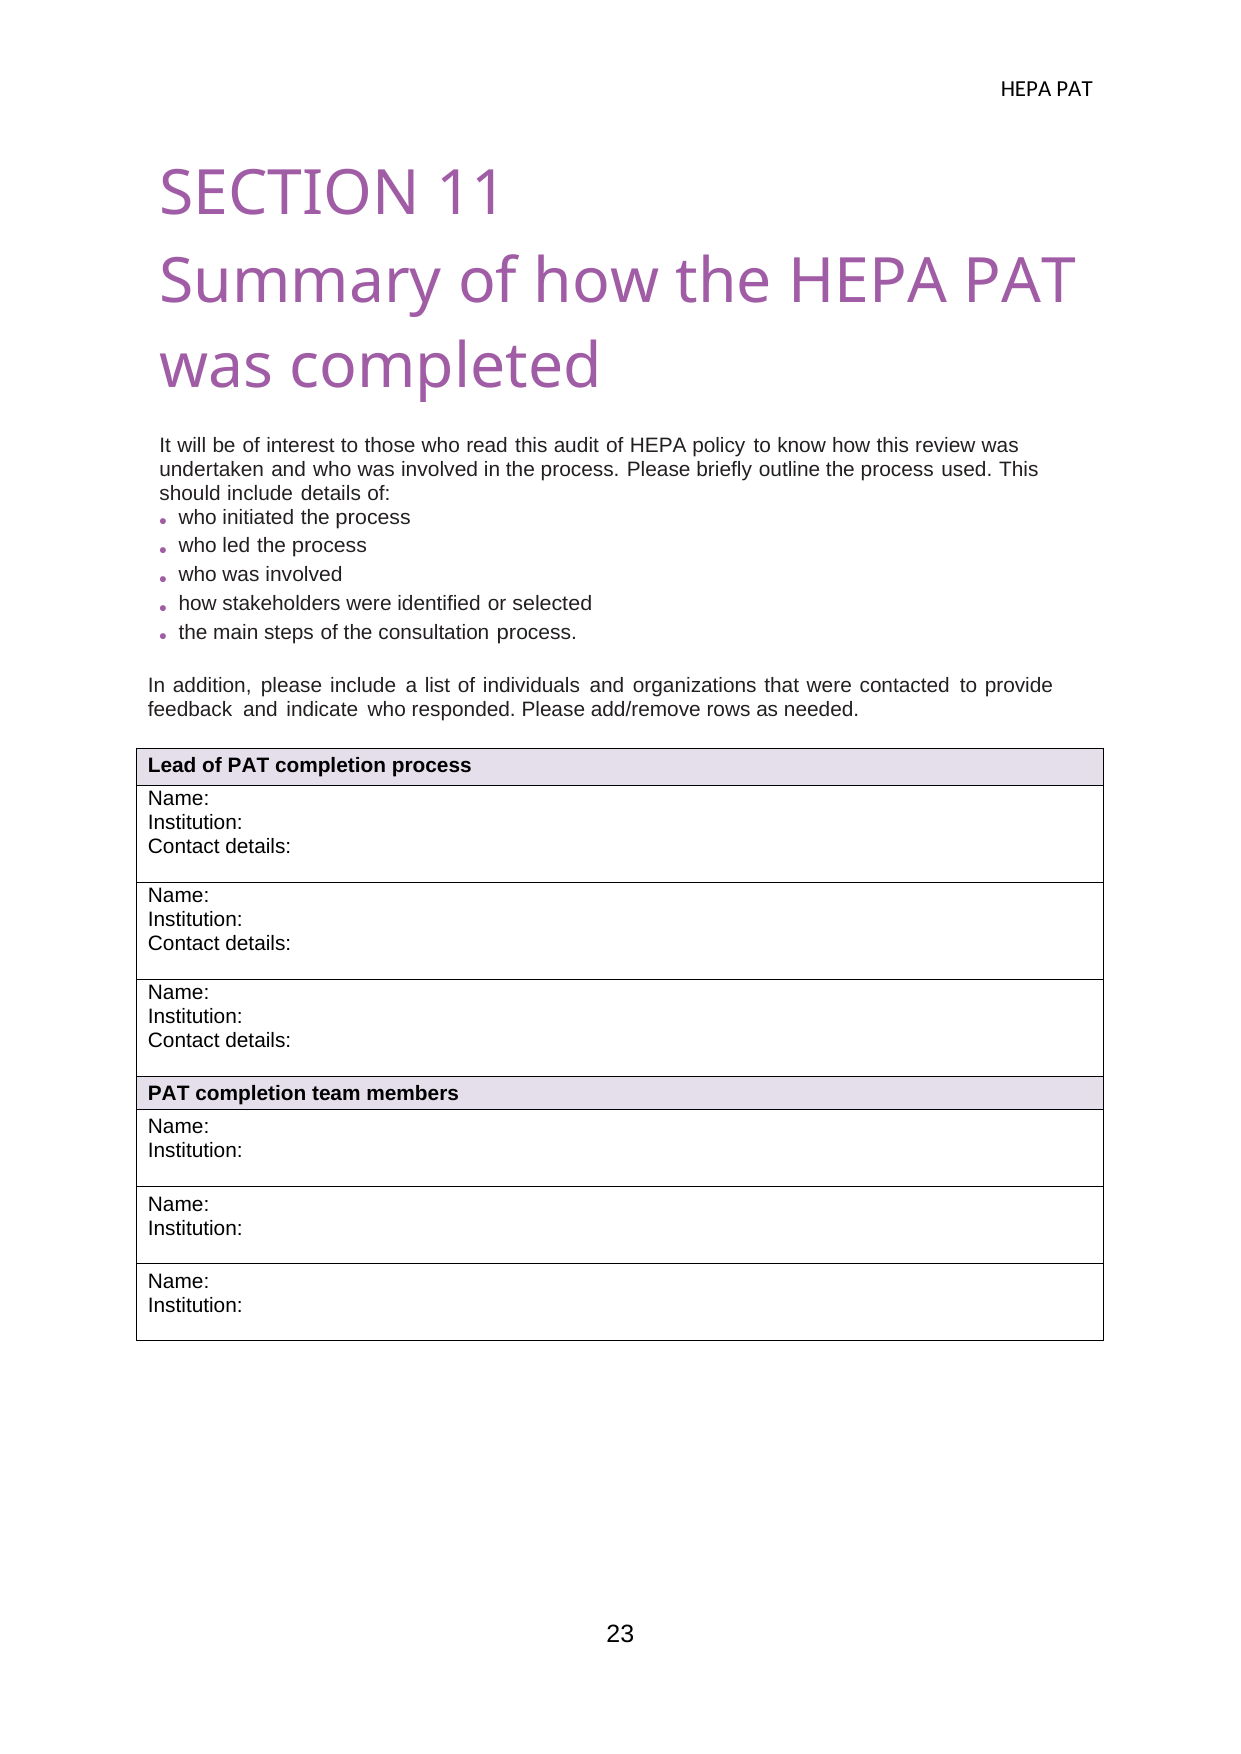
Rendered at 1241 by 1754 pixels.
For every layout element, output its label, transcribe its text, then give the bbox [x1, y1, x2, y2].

table_header Lead of PAT completion process [137, 749, 1103, 785]
table_cell Name: Institution: [137, 1187, 1103, 1263]
text • the main steps of the consultation process. [159, 619, 1094, 649]
text It will be of interest to those who read this audit of HEPA policy to know how this review was undertaken and who was involved in the process. Please briefly outline the process used. This should include details of: [159, 433, 1086, 504]
table_cell PAT completion team members [137, 1077, 1103, 1109]
table_cell Name: Institution: Contact details: [137, 883, 1103, 979]
text SECTION 11 [159, 148, 1094, 235]
text • who initiated the process [159, 504, 1094, 533]
text • how stakeholders were identified or selected [159, 591, 1094, 619]
text • who led the process [159, 533, 1094, 562]
table_cell Name: Institution: [137, 1264, 1103, 1340]
text Summary of how the HEPA PAT was completed [159, 236, 1093, 406]
text • who was involved [159, 562, 1094, 591]
text In addition, please include a list of individuals and organizations that were contacted to provide feedback and indicate who responded. Please add/remove rows as needed. [148, 673, 1092, 721]
table_cell Name: Institution: Contact details: [137, 786, 1103, 882]
table_cell Name: Institution: Contact details: [137, 980, 1103, 1076]
table_cell Name: Institution: [137, 1110, 1103, 1186]
